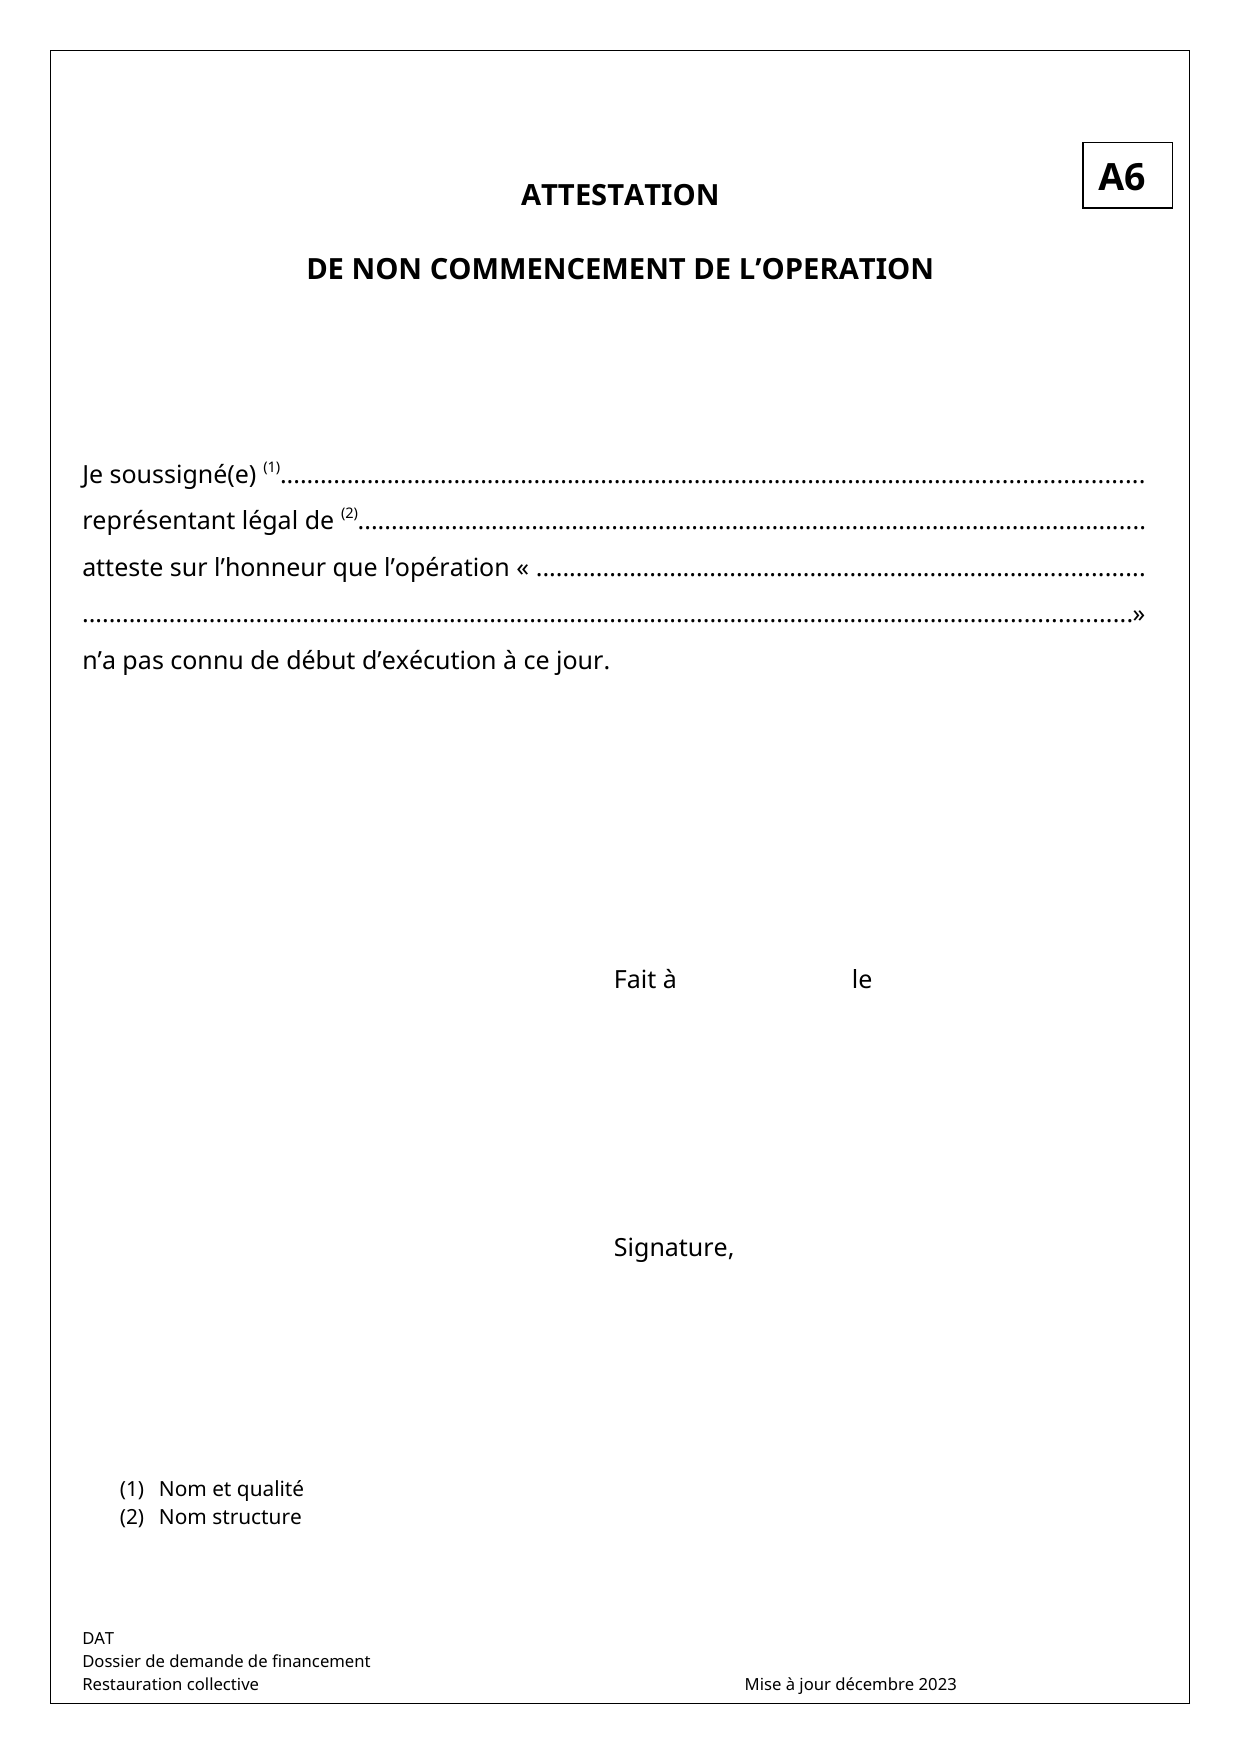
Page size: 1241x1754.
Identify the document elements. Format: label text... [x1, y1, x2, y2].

text DE NON COMMENCEMENT DE L’OPERATION [82, 249, 1158, 288]
text » [82, 596, 1158, 630]
list Nom structure [119, 1502, 1158, 1531]
text ATTESTATION [82, 174, 1158, 213]
text atteste sur l’honneur que l’opération « [82, 549, 1158, 583]
text Signature, [614, 1230, 1158, 1264]
text représentant légal de (2) [82, 503, 1158, 537]
list Nom et qualité [119, 1474, 1158, 1502]
text Fait à le [614, 962, 1158, 996]
text Je soussigné(e) (1) [82, 456, 1158, 490]
text n’a pas connu de début d’exécution à ce jour. [82, 643, 1158, 677]
